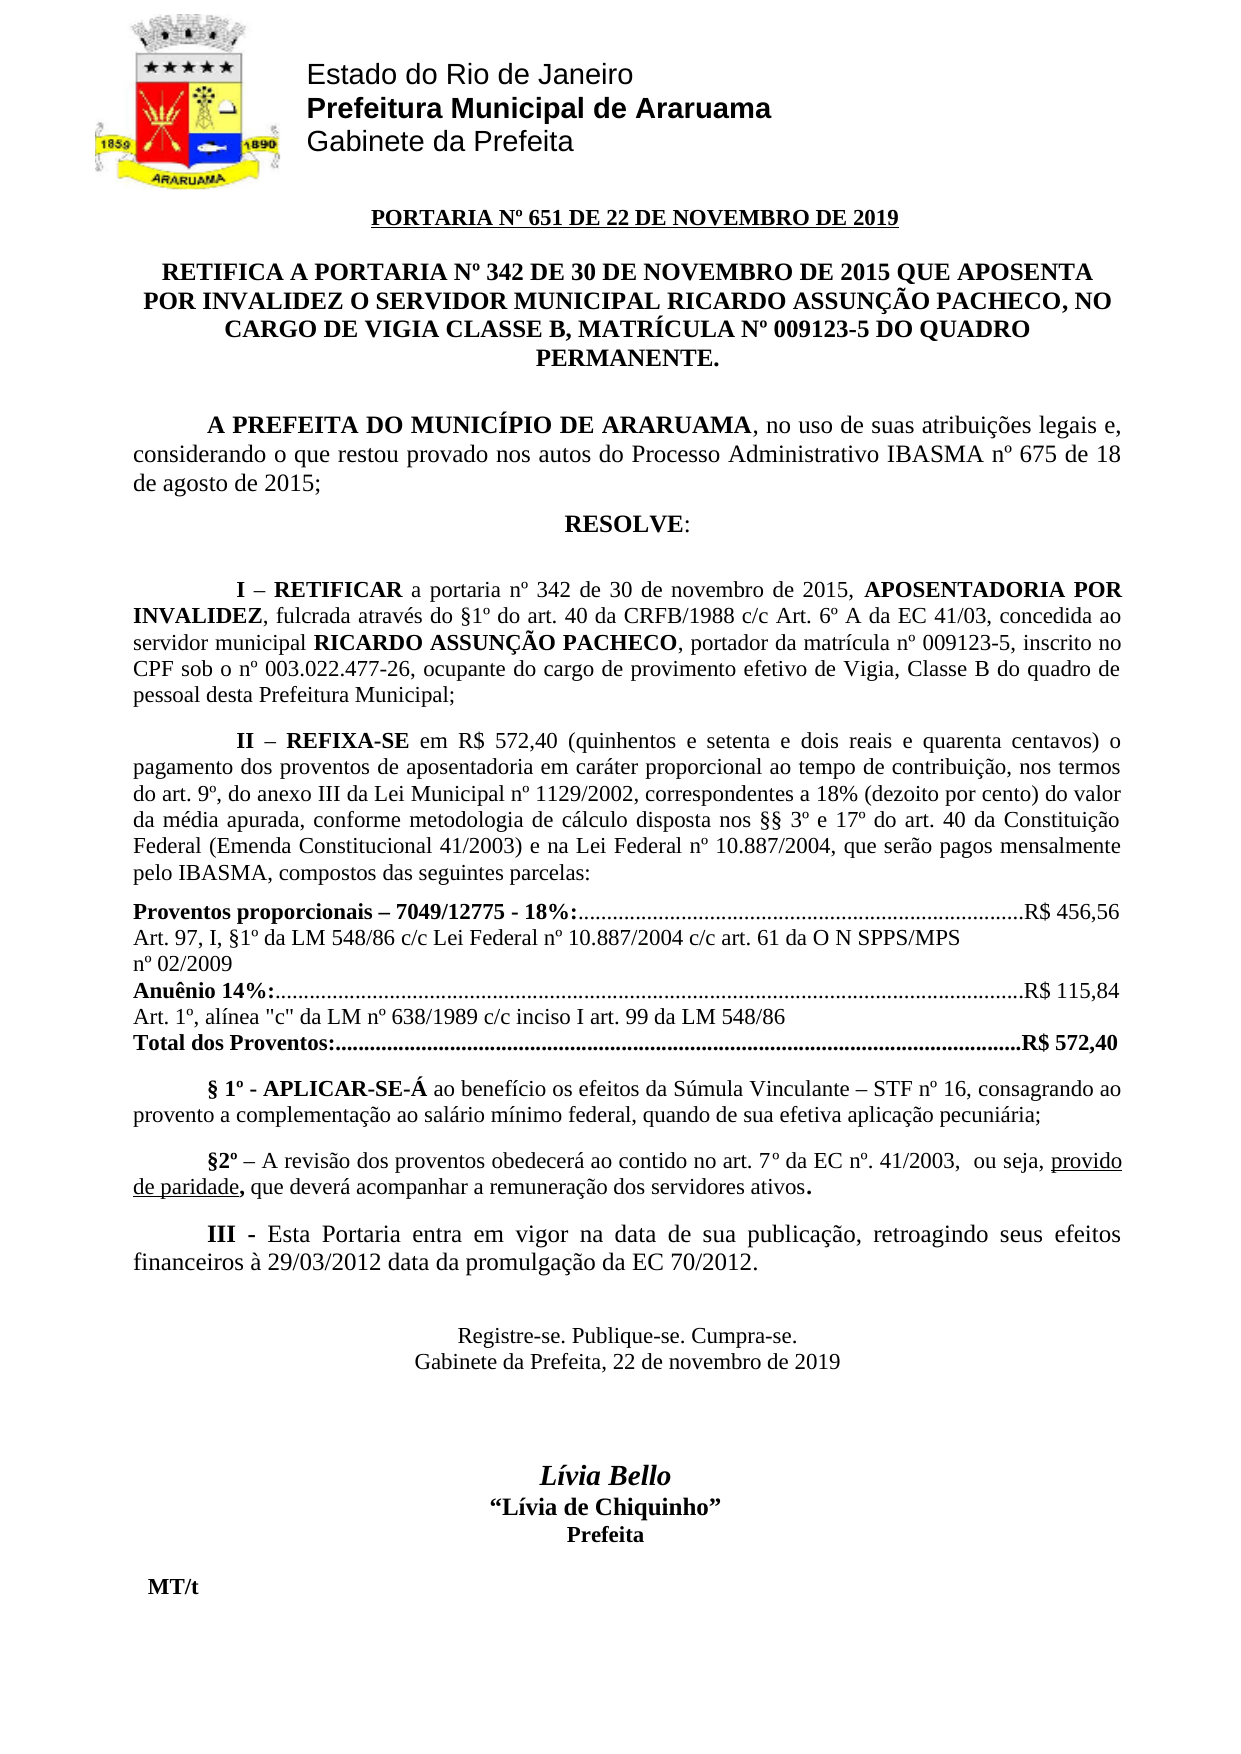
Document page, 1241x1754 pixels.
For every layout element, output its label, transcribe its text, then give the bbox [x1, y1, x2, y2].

text nº 02/2009 [133, 950, 1122, 977]
text A PREFEITA DO MUNICÍPIO DE ARARUAMA, no uso de suas atribuições legais e, considerando o que restou provado nos autos do Processo Administrativo IBASMA nº 675 de 18 de agosto de 2015; [133, 410, 1122, 497]
picture [95, 14, 287, 200]
text Anuênio 14%:...................................................................................................................................R$ 115,84 [133, 977, 1122, 1003]
text RESOLVE: [133, 509, 1122, 538]
text RETIFICA A PORTARIA Nº 342 DE 30 DE NOVEMBRO DE 2015 QUE APOSENTA POR INVALIDEZ O SERVIDOR MUNICIPAL RICARDO ASSUNÇÃO PACHECO, NO CARGO DE VIGIA CLASSE B, MATRÍCULA Nº 009123-5 DO QUADRO PERMANENTE. [133, 257, 1122, 372]
text PORTARIA Nº 651 DE 22 DE NOVEMBRO DE 2019 [118, 204, 1152, 231]
text Art. 97, I, §1º da LM 548/86 c/c Lei Federal nº 10.887/2004 c/c art. 61 da O N SPPS/MPS [133, 924, 1122, 950]
text Art. 1º, alínea "c" da LM nº 638/1989 c/c inciso I art. 99 da LM 548/86 [133, 1003, 1122, 1029]
text § 1º - APLICAR-SE-Á ao benefício os efeitos da Súmula Vinculante – STF nº 16, consagrando ao provento a complementação ao salário mínimo federal, quando de sua efetiva aplicação pecuniária; [133, 1075, 1122, 1128]
text Proventos proporcionais – 7049/12775 - 18%:..............................................................................R$ 456,56 [133, 898, 1122, 924]
text §2º – A revisão dos proventos obedecerá ao contido no art. 7º da EC nº. 41/2003, ou seja, provido de paridade, que deverá acompanhar a remuneração dos servidores ativos. [133, 1147, 1122, 1199]
text Prefeita [148, 1521, 1063, 1547]
text Total dos Proventos:........................................................................................................................R$ 572,40 [133, 1029, 1122, 1056]
text I – RETIFICAR a portaria nº 342 de 30 de novembro de 2015, APOSENTADORIA POR INVALIDEZ, fulcrada através do §1º do art. 40 da CRFB/1988 c/c Art. 6º A da EC 41/03, concedida ao servidor municipal RICARDO ASSUNÇÃO PACHECO, portador da matrícula nº 009123-5, inscrito no CPF sob o nº 003.022.477-26, ocupante do cargo de provimento efetivo de Vigia, Classe B do quadro de pessoal desta Prefeitura Municipal; [133, 576, 1122, 708]
text MT/t [148, 1573, 1063, 1600]
text Gabinete da Prefeita, 22 de novembro de 2019 [133, 1348, 1122, 1374]
text III - Esta Portaria entra em vigor na data de sua publicação, retroagindo seus efeitos financeiros à 29/03/2012 data da promulgação da EC 70/2012. [133, 1219, 1122, 1276]
text II – REFIXA-SE em R$ 572,40 (quinhentos e setenta e dois reais e quarenta centavos) o pagamento dos proventos de aposentadoria em caráter proporcional ao tempo de contribuição, nos termos do art. 9º, do anexo III da Lei Municipal nº 1129/2002, correspondentes a 18% (dezoito por cento) do valor da média apurada, conforme metodologia de cálculo disposta nos §§ 3º e 17º do art. 40 da Constituição Federal (Emenda Constitucional 41/2003) e na Lei Federal nº 10.887/2004, que serão pagos mensalmente pelo IBASMA, compostos das seguintes parcelas: [133, 727, 1122, 885]
text Registre-se. Publique-se. Cumpra-se. [133, 1322, 1122, 1348]
text Lívia Bello [148, 1458, 1063, 1492]
text “Lívia de Chiquinho” [148, 1492, 1063, 1521]
